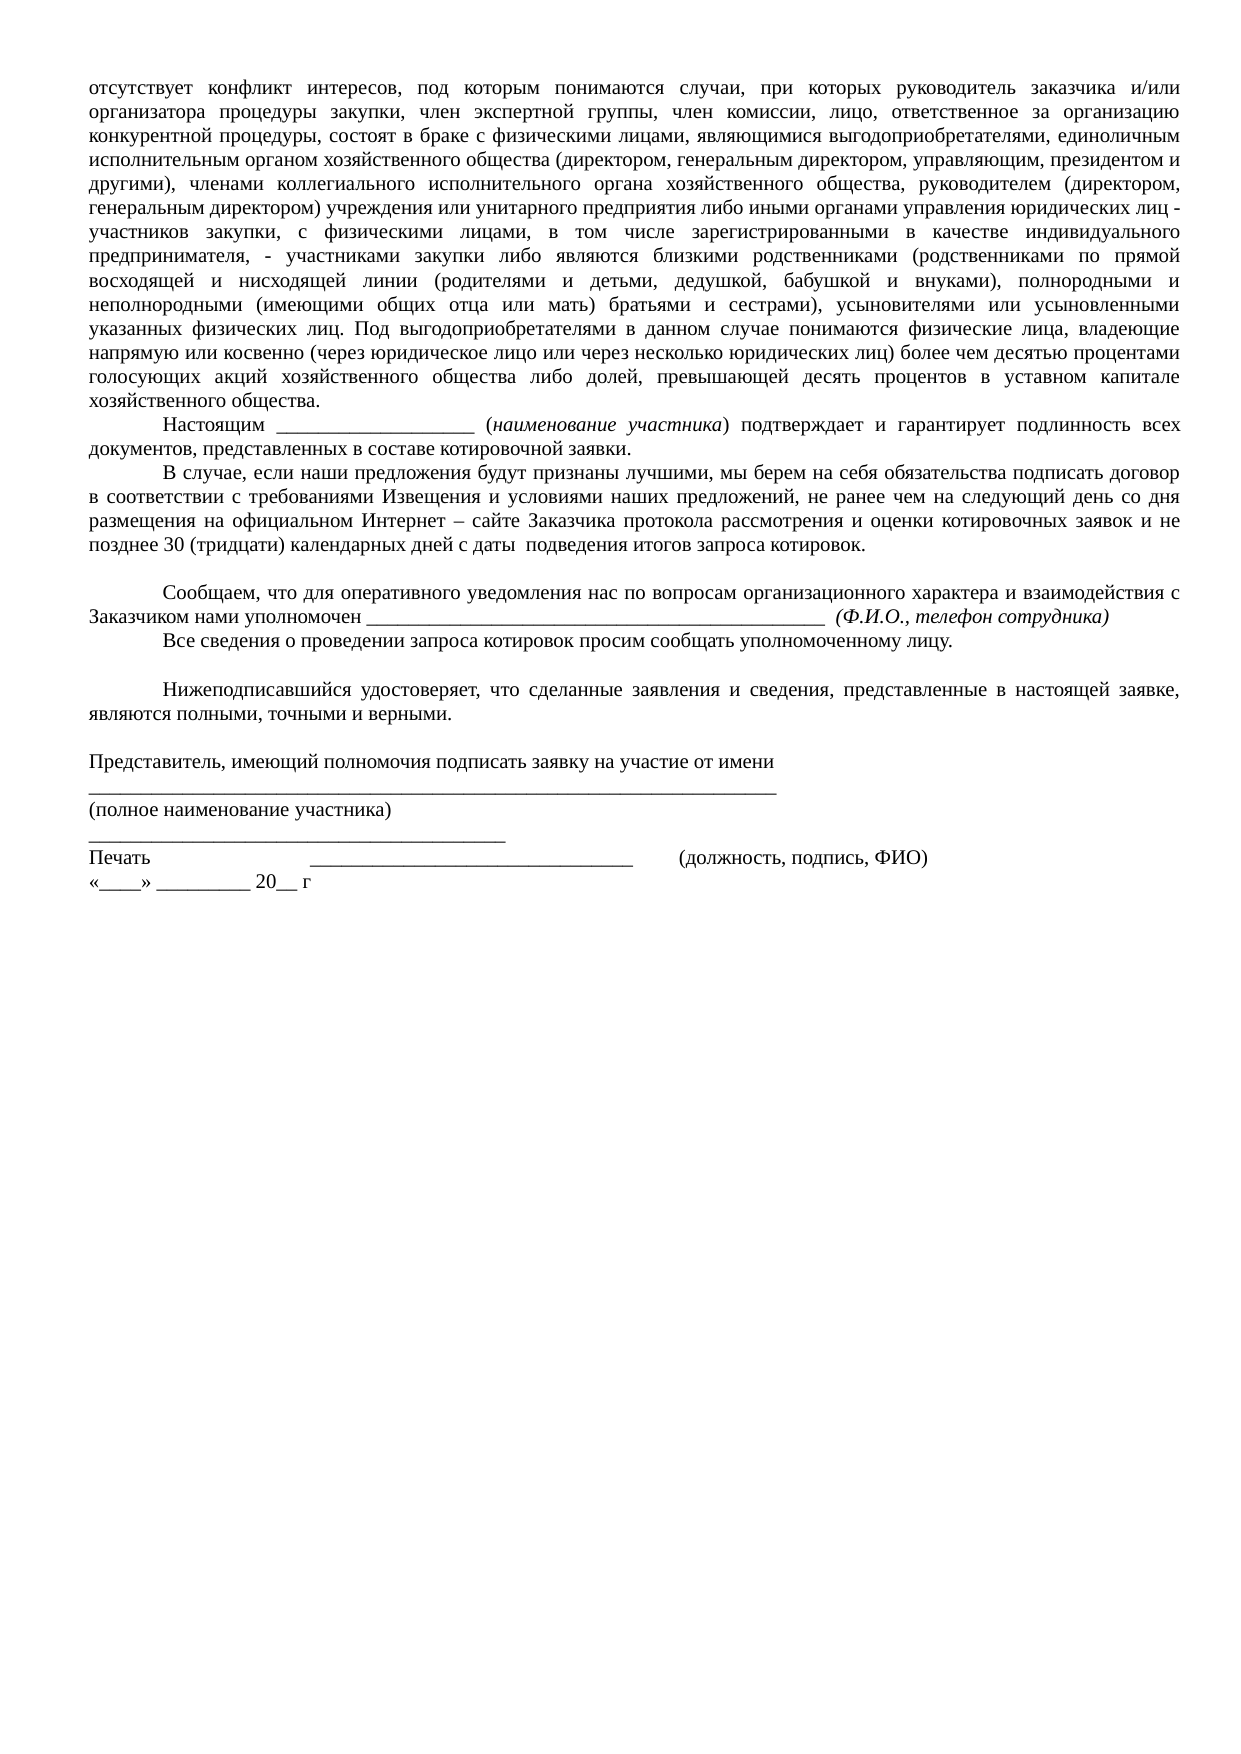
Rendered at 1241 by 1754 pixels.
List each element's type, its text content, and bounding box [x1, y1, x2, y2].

text __________________________________________________________________ [89, 773, 1181, 797]
text В случае, если наши предложения будут признаны лучшими, мы берем на себя обязательства подписать договор в соответствии с требованиями Извещения и условиями наших предложений, не ранее чем на следующий день со дня размещения на официальном Интернет – сайте Заказчика протокола рассмотрения и оценки котировочных заявок и не позднее 30 (тридцати) календарных дней с даты подведения итогов запроса котировок. [89, 460, 1181, 556]
text Сообщаем, что для оперативного уведомления нас по вопросам организационного характера и взаимодействия с Заказчиком нами уполномочен ____________________________________________ (Ф.И.О., телефон сотрудника) [89, 580, 1181, 628]
text «____» _________ 20__ г [89, 869, 1181, 893]
text ________________________________________ [89, 821, 1181, 845]
text Настоящим ___________________ (наименование участника) подтверждает и гарантирует подлинность всех документов, представленных в составе котировочной заявки. [89, 412, 1181, 460]
text Представитель, имеющий полномочия подписать заявку на участие от имени [89, 749, 1181, 773]
text Нижеподписавшийся удостоверяет, что сделанные заявления и сведения, представленные в настоящей заявке, являются полными, точными и верными. [89, 677, 1181, 725]
text Печать _______________________________ (должность, подпись, ФИО) [89, 845, 1181, 869]
text Все сведения о проведении запроса котировок просим сообщать уполномоченному лицу. [89, 628, 1181, 652]
text (полное наименование участника) [89, 797, 1181, 821]
